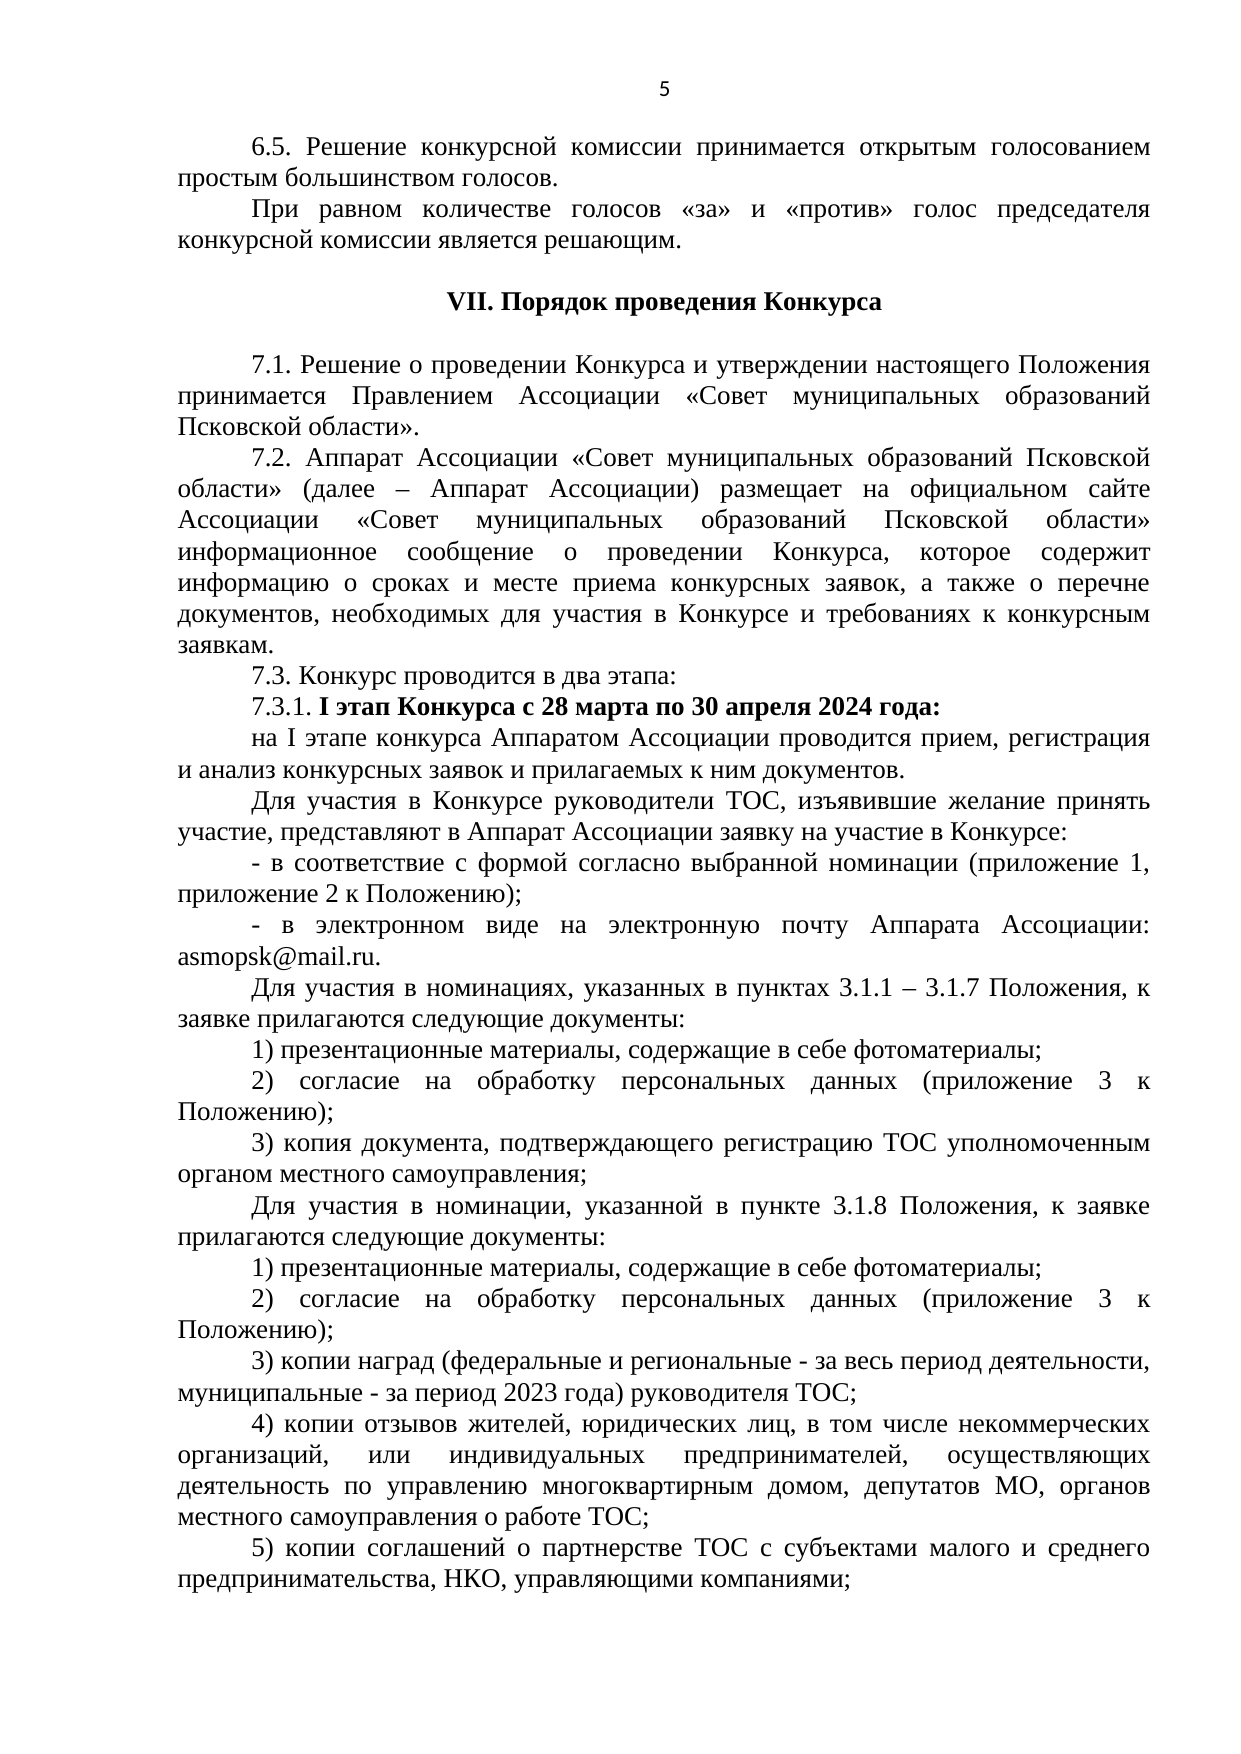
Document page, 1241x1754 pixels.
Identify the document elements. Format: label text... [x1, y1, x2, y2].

text Для участия в номинации, указанной в пункте 3.1.8 Положения, к заявке прилагаются следующие документы: [177, 1189, 1152, 1251]
text 7.3. Конкурс проводится в два этапа: [177, 659, 1152, 690]
text 2) согласие на обработку персональных данных (приложение 3 к Положению); [177, 1282, 1152, 1344]
text 3) копии наград (федеральные и региональные - за весь период деятельности, муниципальные - за период 2023 года) руководителя ТОС; [177, 1344, 1152, 1407]
text 7.3.1. I этап Конкурса с 28 марта по 30 апреля 2024 года: [177, 690, 1152, 722]
text 4) копии отзывов жителей, юридических лиц, в том числе некоммерческих организаций, или индивидуальных предпринимателей, осуществляющих деятельность по управлению многоквартирным домом, депутатов МО, органов местного самоуправления о работе ТОС; [177, 1407, 1152, 1531]
text на I этапе конкурса Аппаратом Ассоциации проводится прием, регистрация и анализ конкурсных заявок и прилагаемых к ним документов. [177, 722, 1152, 784]
text 1) презентационные материалы, содержащие в себе фотоматериалы; [177, 1033, 1152, 1064]
text 7.2. Аппарат Ассоциации «Совет муниципальных образований Псковской области» (далее – Аппарат Ассоциации) размещает на официальном сайте Ассоциации «Совет муниципальных образований Псковской области» информационное сообщение о проведении Конкурса, которое содержит информацию о сроках и месте приема конкурсных заявок, а также о перечне документов, необходимых для участия в Конкурсе и требованиях к конкурсным заявкам. [177, 441, 1152, 659]
text Для участия в номинациях, указанных в пунктах 3.1.1 – 3.1.7 Положения, к заявке прилагаются следующие документы: [177, 971, 1152, 1033]
text 3) копия документа, подтверждающего регистрацию ТОС уполномоченным органом местного самоуправления; [177, 1126, 1152, 1189]
text 7.1. Решение о проведении Конкурса и утверждении настоящего Положения принимается Правлением Ассоциации «Совет муниципальных образований Псковской области». [177, 348, 1152, 441]
text - в соответствие с формой согласно выбранной номинации (приложение 1, приложение 2 к Положению); [177, 846, 1152, 908]
text VII. Порядок проведения Конкурса [177, 286, 1152, 317]
text 6.5. Решение конкурсной комиссии принимается открытым голосованием простым большинством голосов. [177, 130, 1152, 192]
text Для участия в Конкурсе руководители ТОС, изъявившие желание принять участие, представляют в Аппарат Ассоциации заявку на участие в Конкурсе: [177, 784, 1152, 846]
text При равном количестве голосов «за» и «против» голос председателя конкурсной комиссии является решающим. [177, 192, 1152, 254]
text 5) копии соглашений о партнерстве ТОС с субъектами малого и среднего предпринимательства, НКО, управляющими компаниями; [177, 1531, 1152, 1594]
text - в электронном виде на электронную почту Аппарата Ассоциации: asmopsk@mail.ru. [177, 908, 1152, 971]
text 2) согласие на обработку персональных данных (приложение 3 к Положению); [177, 1064, 1152, 1126]
text 1) презентационные материалы, содержащие в себе фотоматериалы; [177, 1251, 1152, 1282]
